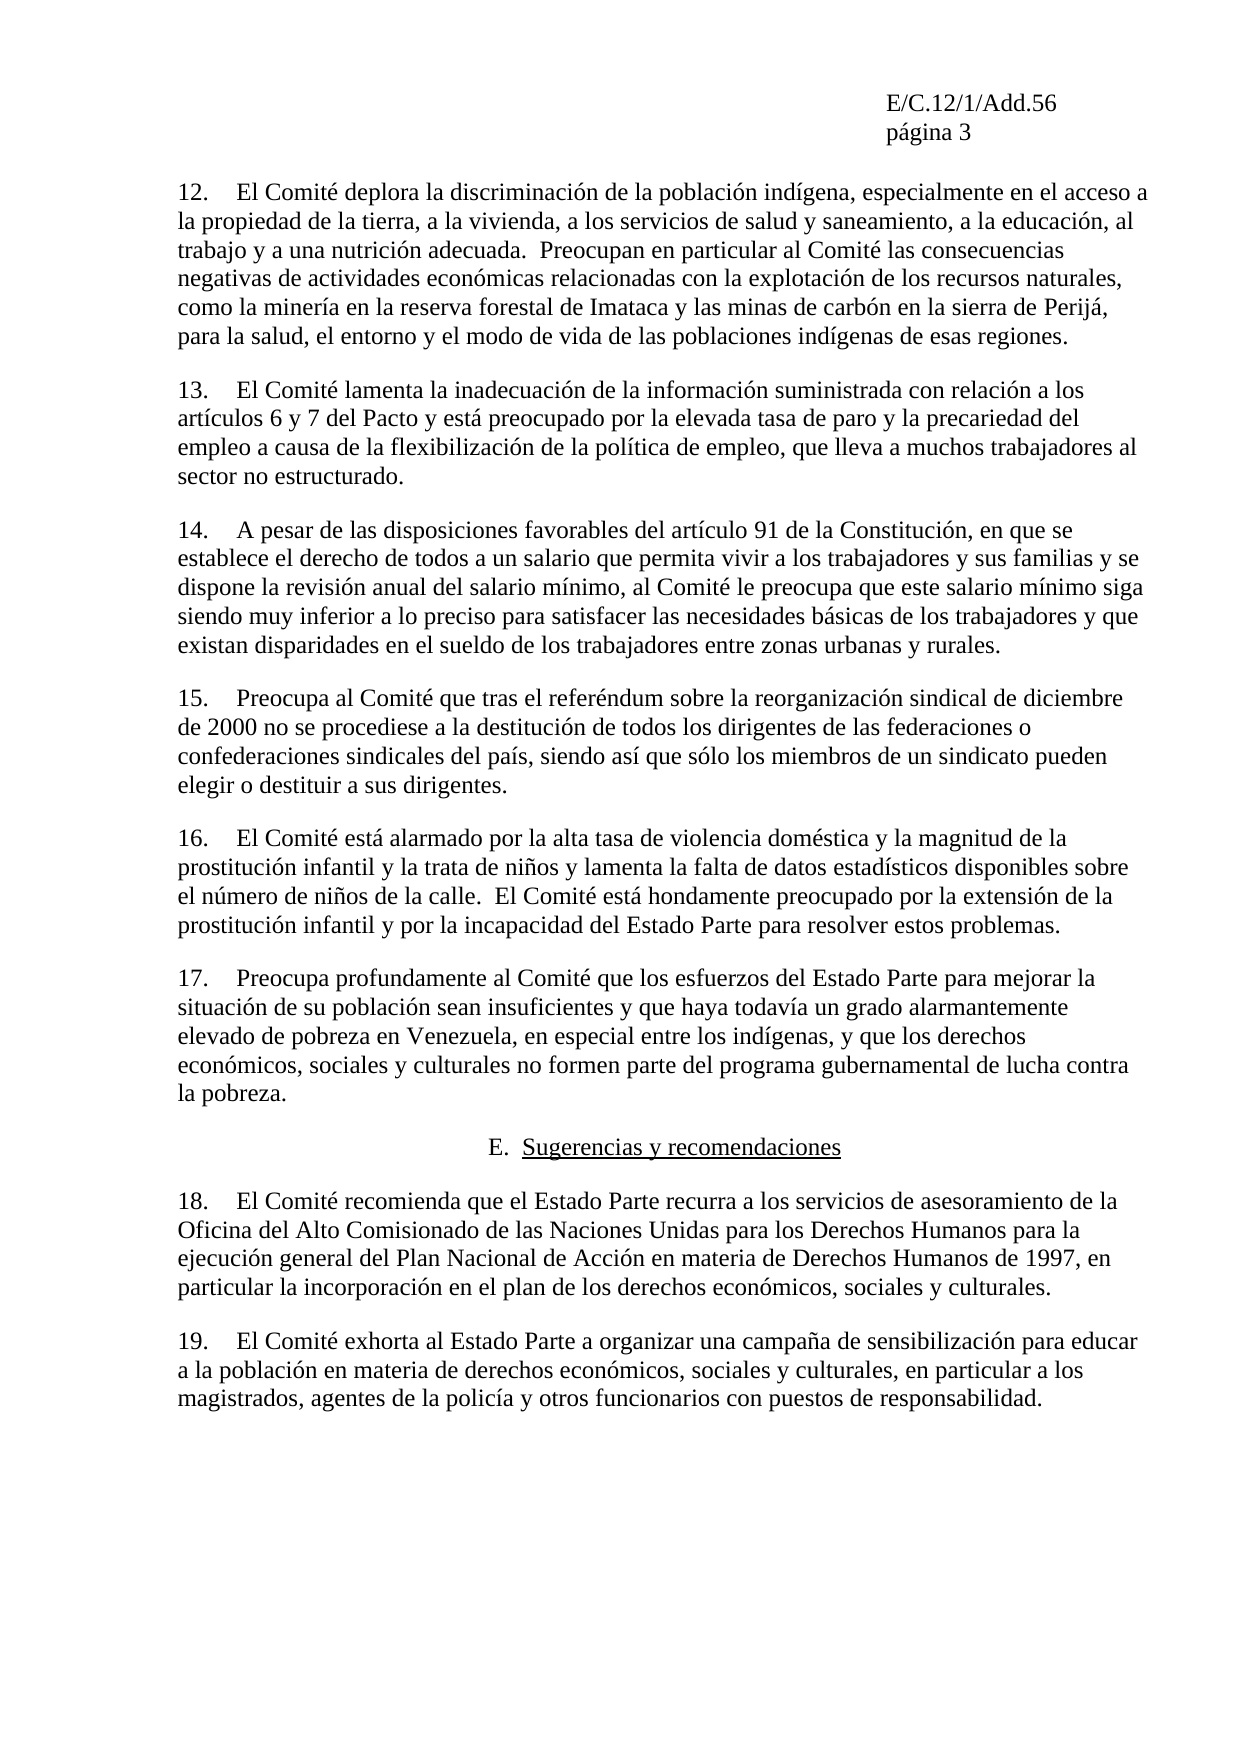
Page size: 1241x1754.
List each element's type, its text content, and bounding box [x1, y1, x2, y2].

text E. Sugerencias y recomendaciones [177, 1132, 1152, 1161]
text 12. El Comité deplora la discriminación de la población indígena, especialmente en el acceso a la propiedad de la tierra, a la vivienda, a los servicios de salud y saneamiento, a la educación, al trabajo y a una nutrición adecuada. Preocupan en particular al Comité las consecuencias negativas de actividades económicas relacionadas con la explotación de los recursos naturales, como la minería en la reserva forestal de Imataca y las minas de carbón en la sierra de Perijá, para la salud, el entorno y el modo de vida de las poblaciones indígenas de esas regiones. [177, 177, 1152, 350]
text 13. El Comité lamenta la inadecuación de la información suministrada con relación a los artículos 6 y 7 del Pacto y está preocupado por la elevada tasa de paro y la precariedad del empleo a causa de la flexibilización de la política de empleo, que lleva a muchos trabajadores al sector no estructurado. [177, 375, 1152, 490]
text 14. A pesar de las disposiciones favorables del artículo 91 de la Constitución, en que se establece el derecho de todos a un salario que permita vivir a los trabajadores y sus familias y se dispone la revisión anual del salario mínimo, al Comité le preocupa que este salario mínimo siga siendo muy inferior a lo preciso para satisfacer las necesidades básicas de los trabajadores y que existan disparidades en el sueldo de los trabajadores entre zonas urbanas y rurales. [177, 515, 1152, 658]
text 17. Preocupa profundamente al Comité que los esfuerzos del Estado Parte para mejorar la situación de su población sean insuficientes y que haya todavía un grado alarmantemente elevado de pobreza en Venezuela, en especial entre los indígenas, y que los derechos económicos, sociales y culturales no formen parte del programa gubernamental de lucha contra la pobreza. [177, 963, 1152, 1107]
text 16. El Comité está alarmado por la alta tasa de violencia doméstica y la magnitud de la prostitución infantil y la trata de niños y lamenta la falta de datos estadísticos disponibles sobre el número de niños de la calle. El Comité está hondamente preocupado por la extensión de la prostitución infantil y por la incapacidad del Estado Parte para resolver estos problemas. [177, 823, 1152, 938]
text 18. El Comité recomienda que el Estado Parte recurra a los servicios de asesoramiento de la Oficina del Alto Comisionado de las Naciones Unidas para los Derechos Humanos para la ejecución general del Plan Nacional de Acción en materia de Derechos Humanos de 1997, en particular la incorporación en el plan de los derechos económicos, sociales y culturales. [177, 1186, 1152, 1301]
text 15. Preocupa al Comité que tras el referéndum sobre la reorganización sindical de diciembre de 2000 no se procediese a la destitución de todos los dirigentes de las federaciones o confederaciones sindicales del país, siendo así que sólo los miembros de un sindicato pueden elegir o destituir a sus dirigentes. [177, 683, 1152, 798]
text 19. El Comité exhorta al Estado Parte a organizar una campaña de sensibilización para educar a la población en materia de derechos económicos, sociales y culturales, en particular a los magistrados, agentes de la policía y otros funcionarios con puestos de responsabilidad. [177, 1326, 1152, 1412]
